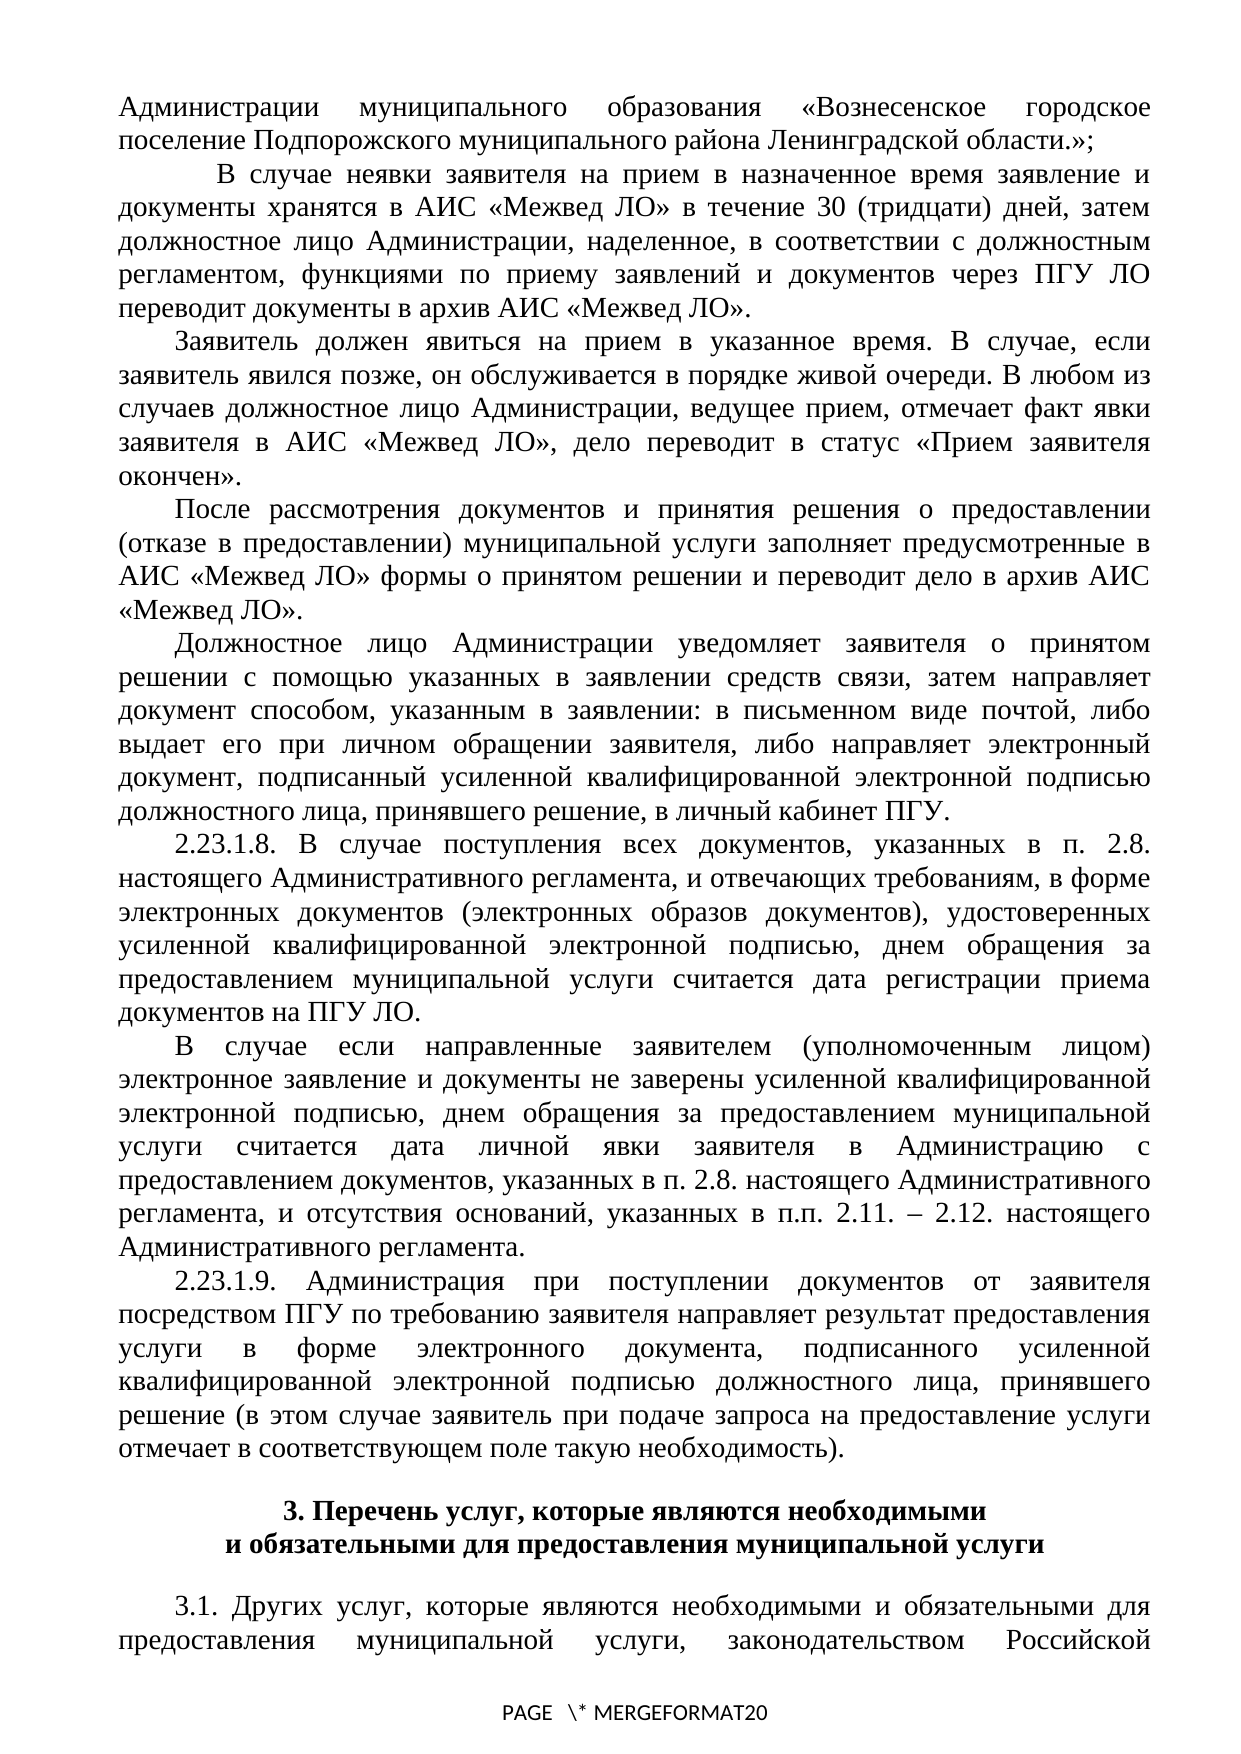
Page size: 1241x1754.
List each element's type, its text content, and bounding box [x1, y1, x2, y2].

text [118, 89, 1152, 156]
text Заявитель должен явиться на прием в указанное время. В случае, если заявитель явился позже, он обслуживается в порядке живой очереди. В любом из случаев должностное лицо Администрации, ведущее прием, отмечает факт явки заявителя в АИС «Межвед ЛО», дело переводит в статус «Прием заявителя окончен». [118, 323, 1152, 491]
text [118, 1588, 1152, 1656]
text В случае если направленные заявителем (уполномоченным лицом) электронное заявление и документы не заверены усиленной квалифицированной электронной подписью, днем обращения за предоставлением муниципальной услуги считается дата личной явки заявителя в Администрацию с предоставлением документов, указанных в п. 2.8. настоящего Административного регламента, и отсутствия оснований, указанных в п.п. 2.11. – 2.12. настоящего Административного регламента. [118, 1028, 1152, 1263]
text После рассмотрения документов и принятия решения о предоставлении (отказе в предоставлении) муниципальной услуги заполняет предусмотренные в АИС «Межвед ЛО» формы о принятом решении и переводит дело в архив АИС «Межвед ЛО». [118, 491, 1152, 625]
text Должностное лицо Администрации уведомляет заявителя о принятом решении с помощью указанных в заявлении средств связи, затем направляет документ способом, указанным в заявлении: в письменном виде почтой, либо выдает его при личном обращении заявителя, либо направляет электронный документ, подписанный усиленной квалифицированной электронной подписью должностного лица, принявшего решение, в личный кабинет ПГУ. [118, 625, 1152, 827]
text и обязательными для предоставления муниципальной услуги [118, 1526, 1152, 1560]
text 2.23.1.9. Администрация при поступлении документов от заявителя посредством ПГУ по требованию заявителя направляет результат предоставления услуги в форме электронного документа, подписанного усиленной квалифицированной электронной подписью должностного лица, принявшего решение (в этом случае заявитель при подаче запроса на предоставление услуги отмечает в соответствующем поле такую необходимость). [118, 1263, 1152, 1464]
text 2.23.1.8. В случае поступления всех документов, указанных в п. 2.8. настоящего Административного регламента, и отвечающих требованиям, в форме электронных документов (электронных образов документов), удостоверенных усиленной квалифицированной электронной подписью, днем обращения за предоставлением муниципальной услуги считается дата регистрации приема документов на ПГУ ЛО. [118, 827, 1152, 1028]
text 3. Перечень услуг, которые являются необходимыми [118, 1493, 1152, 1526]
text В случае неявки заявителя на прием в назначенное время заявление и документы хранятся в АИС «Межвед ЛО» в течение 30 (тридцати) дней, затем должностное лицо Администрации, наделенное, в соответствии с должностным регламентом, функциями по приему заявлений и документов через ПГУ ЛО переводит документы в архив АИС «Межвед ЛО». [118, 156, 1152, 323]
